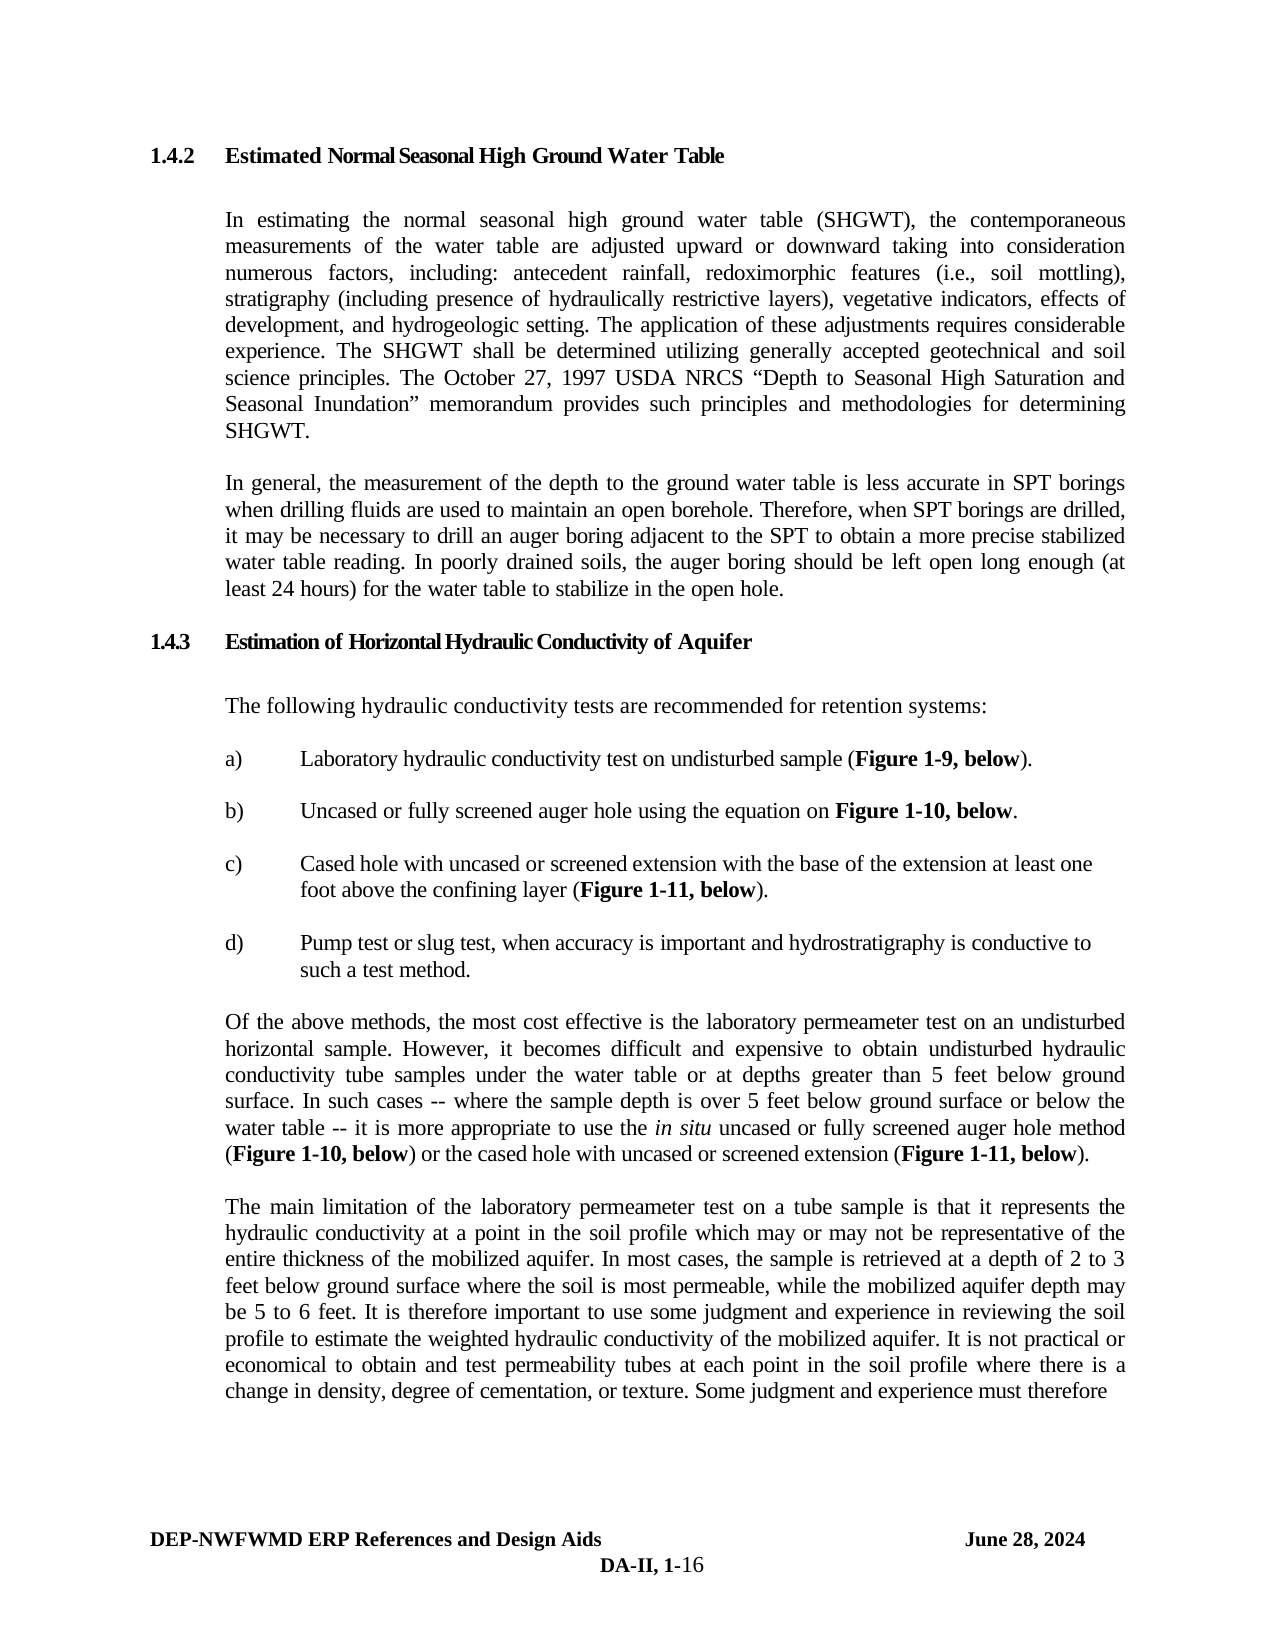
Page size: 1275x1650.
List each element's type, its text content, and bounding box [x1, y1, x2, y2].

text The main limitation of the laboratory permeameter test on a tube sample is that it represents the hydraulic conductivity at a point in the soil profile which may or may not be representative of the entire thickness of the mobilized aquifer. In most cases, the sample is retrieved at a depth of 2 to 3 feet below ground surface where the soil is most permeable, while the mobilized aquifer depth may be 5 to 6 feet. It is therefore important to use some judgment and experience in reviewing the soil profile to estimate the weighted hydraulic conductivity of the mobilized aquifer. It is not practical or economical to obtain and test permeability tubes at each point in the soil profile where there is a change in density, degree of cementation, or texture. Some judgment and experience must therefore [225, 1193, 1126, 1404]
text In general, the measurement of the depth to the ground water table is less accurate in SPT borings when drilling fluids are used to maintain an open borehole. Therefore, when SPT borings are drilled, it may be necessary to drill an auger boring adjacent to the SPT to obtain a more precise stabilized water table reading. In poorly drained soils, the auger boring should be left open long enough (at least 24 hours) for the water table to stabilize in the open hole. [225, 469, 1126, 601]
text Of the above methods, the most cost effective is the laboratory permeameter test on an undisturbed horizontal sample. However, it becomes difficult and expensive to obtain undisturbed hydraulic conductivity tube samples under the water table or at depths greater than 5 feet below ground surface. In such cases -- where the sample depth is over 5 feet below ground surface or below the water table -- it is more appropriate to use the in situ uncased or fully screened auger hole method (Figure 1-10, below) or the cased hole with uncased or screened extension (Figure 1-11, below). [225, 1008, 1126, 1166]
list Pump test or slug test, when accuracy is important and hydrostratigraphy is conductive to such a test method. [225, 929, 1126, 982]
text The following hydraulic conductivity tests are recommended for retention systems: [225, 692, 1139, 718]
text In estimating the normal seasonal high ground water table (SHGWT), the contemporaneous measurements of the water table are adjusted upward or downward taking into consideration numerous factors, including: antecedent rainfall, redoximorphic features (i.e., soil mottling), stratigraphy (including presence of hydraulically restrictive layers), vegetative indicators, effects of development, and hydrogeologic setting. The application of these adjustments requires considerable experience. The SHGWT shall be determined utilizing generally accepted geotechnical and soil science principles. The October 27, 1997 USDA NRCS “Depth to Seasonal High Saturation and Seasonal Inundation” memorandum provides such principles and methodologies for determining SHGWT. [225, 206, 1126, 443]
list Laboratory hydraulic conductivity test on undisturbed sample (Figure 1-9, below). [225, 745, 1139, 771]
list Uncased or fully screened auger hole using the equation on Figure 1-10, below. [225, 797, 1139, 824]
list Cased hole with uncased or screened extension with the base of the extension at least one foot above the confining layer (Figure 1-11, below). [225, 850, 1126, 903]
subtitle 1.4.3 Estimation of Horizontal Hydraulic Conductivity of Aquifer [150, 628, 1139, 654]
subtitle 1.4.2 Estimated Normal Seasonal High Ground Water Table [150, 142, 1139, 168]
